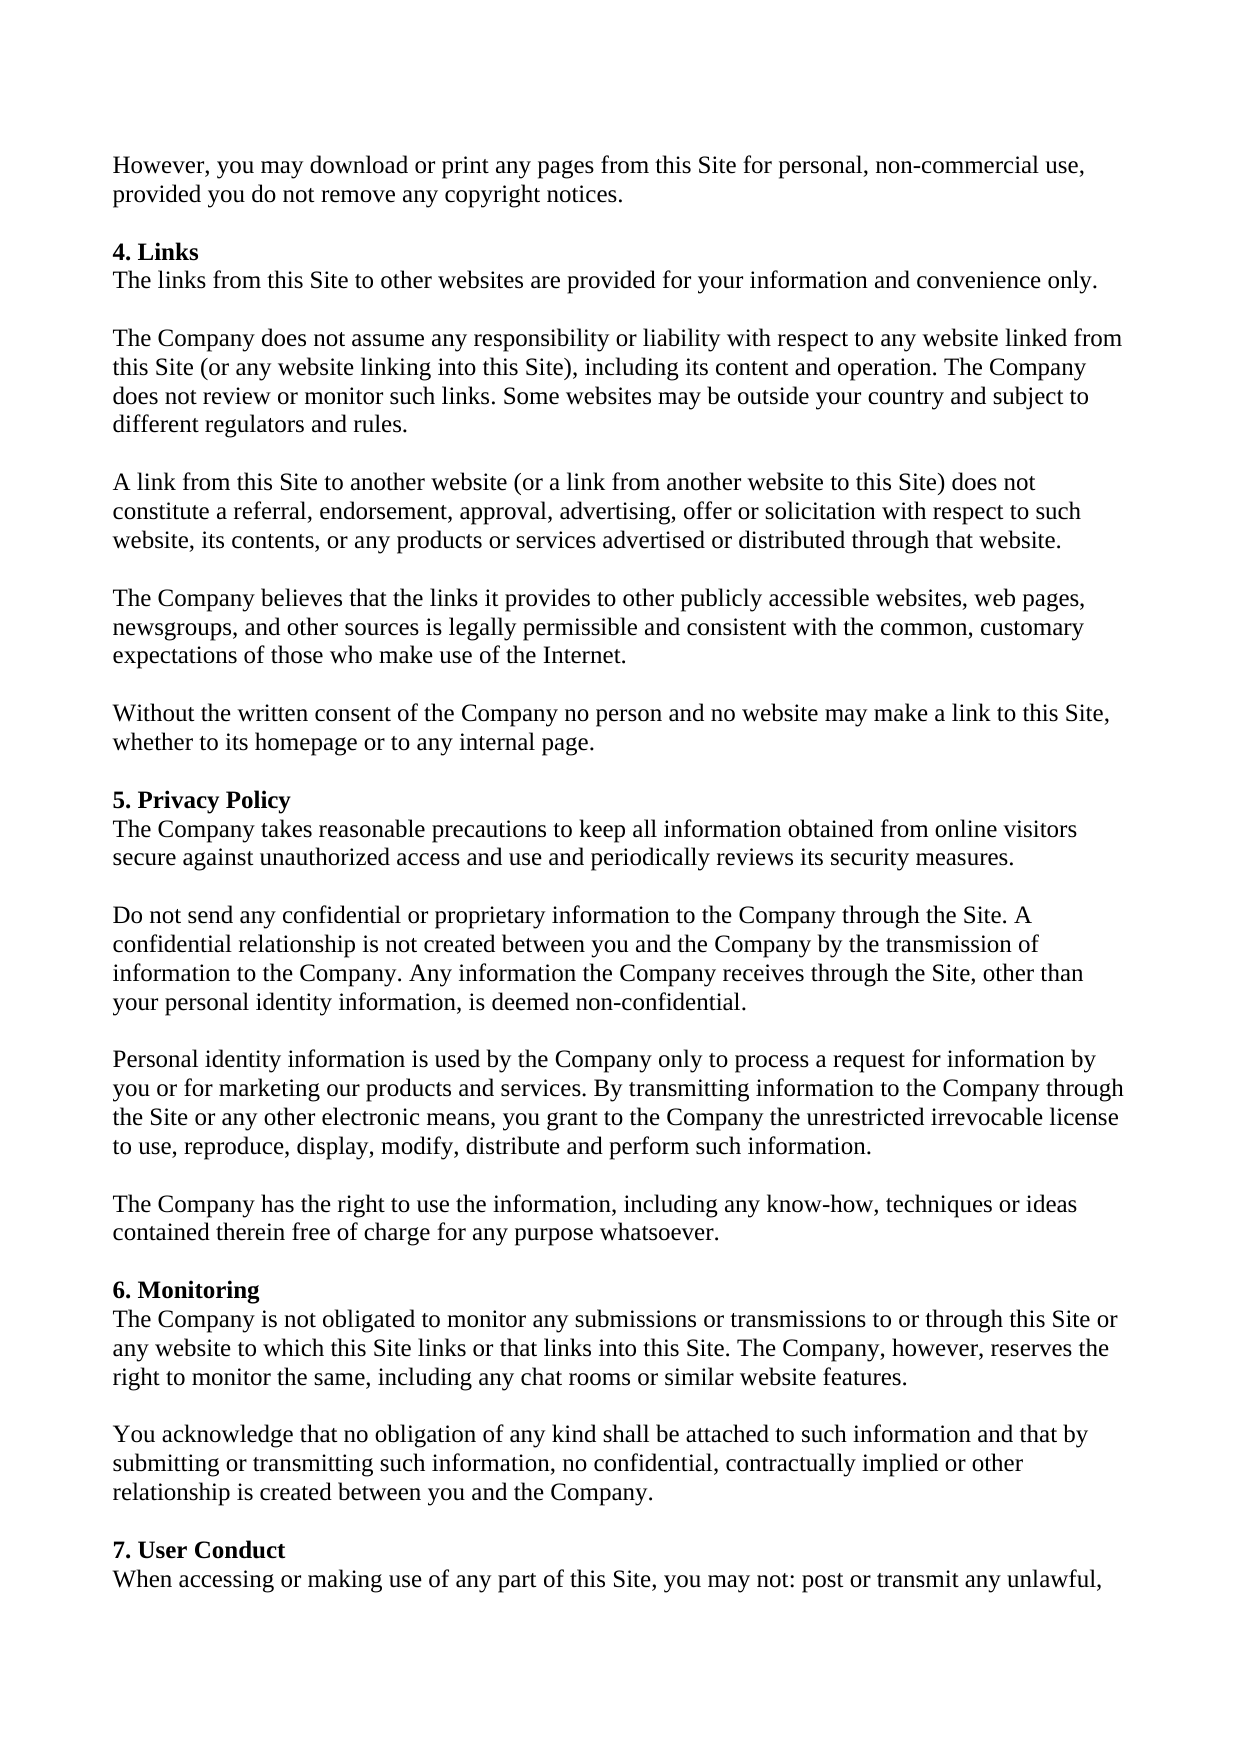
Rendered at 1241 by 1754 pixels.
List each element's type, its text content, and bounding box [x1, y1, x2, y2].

text The Company has the right to use the information, including any know-how, techniques or ideas contained therein free of charge for any purpose whatsoever. [112, 1189, 1125, 1246]
text 5. Privacy Policy The Company takes reasonable precautions to keep all information obtained from online visitors secure against unauthorized access and use and periodically reviews its security measures. [112, 785, 1125, 871]
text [112, 1535, 1125, 1592]
text However, you may download or print any pages from this Site for personal, non-commercial use, provided you do not remove any copyright notices. [112, 150, 1125, 207]
text The Company believes that the links it provides to other publicly accessible websites, web pages, newsgroups, and other sources is legally permissible and consistent with the common, customary expectations of those who make use of the Internet. [112, 583, 1125, 669]
text Without the written consent of the Company no person and no website may make a link to this Site, whether to its homepage or to any internal page. [112, 698, 1125, 756]
text The Company does not assume any responsibility or liability with respect to any website linked from this Site (or any website linking into this Site), including its content and operation. The Company does not review or monitor such links. Some websites may be outside your country and subject to different regulators and rules. [112, 323, 1125, 438]
text You acknowledge that no obligation of any kind shall be attached to such information and that by submitting or transmitting such information, no confidential, contractually implied or other relationship is created between you and the Company. [112, 1419, 1125, 1506]
text Personal identity information is used by the Company only to process a request for information by you or for marketing our products and services. By transmitting information to the Company through the Site or any other electronic means, you grant to the Company the unrestricted irrevocable license to use, reproduce, display, modify, distribute and perform such information. [112, 1044, 1125, 1159]
text 6. Monitoring The Company is not obligated to monitor any submissions or transmissions to or through this Site or any website to which this Site links or that links into this Site. The Company, however, reserves the right to monitor the same, including any chat rooms or similar website features. [112, 1275, 1125, 1390]
text 4. Links The links from this Site to other websites are provided for your information and convenience only. [112, 237, 1125, 294]
text A link from this Site to another website (or a link from another website to this Site) does not constitute a referral, endorsement, approval, advertising, offer or solicitation with respect to such website, its contents, or any products or services advertised or distributed through that website. [112, 467, 1125, 554]
text Do not send any confidential or proprietary information to the Company through the Site. A confidential relationship is not created between you and the Company by the transmission of information to the Company. Any information the Company receives through the Site, other than your personal identity information, is deemed non-confidential. [112, 900, 1125, 1015]
